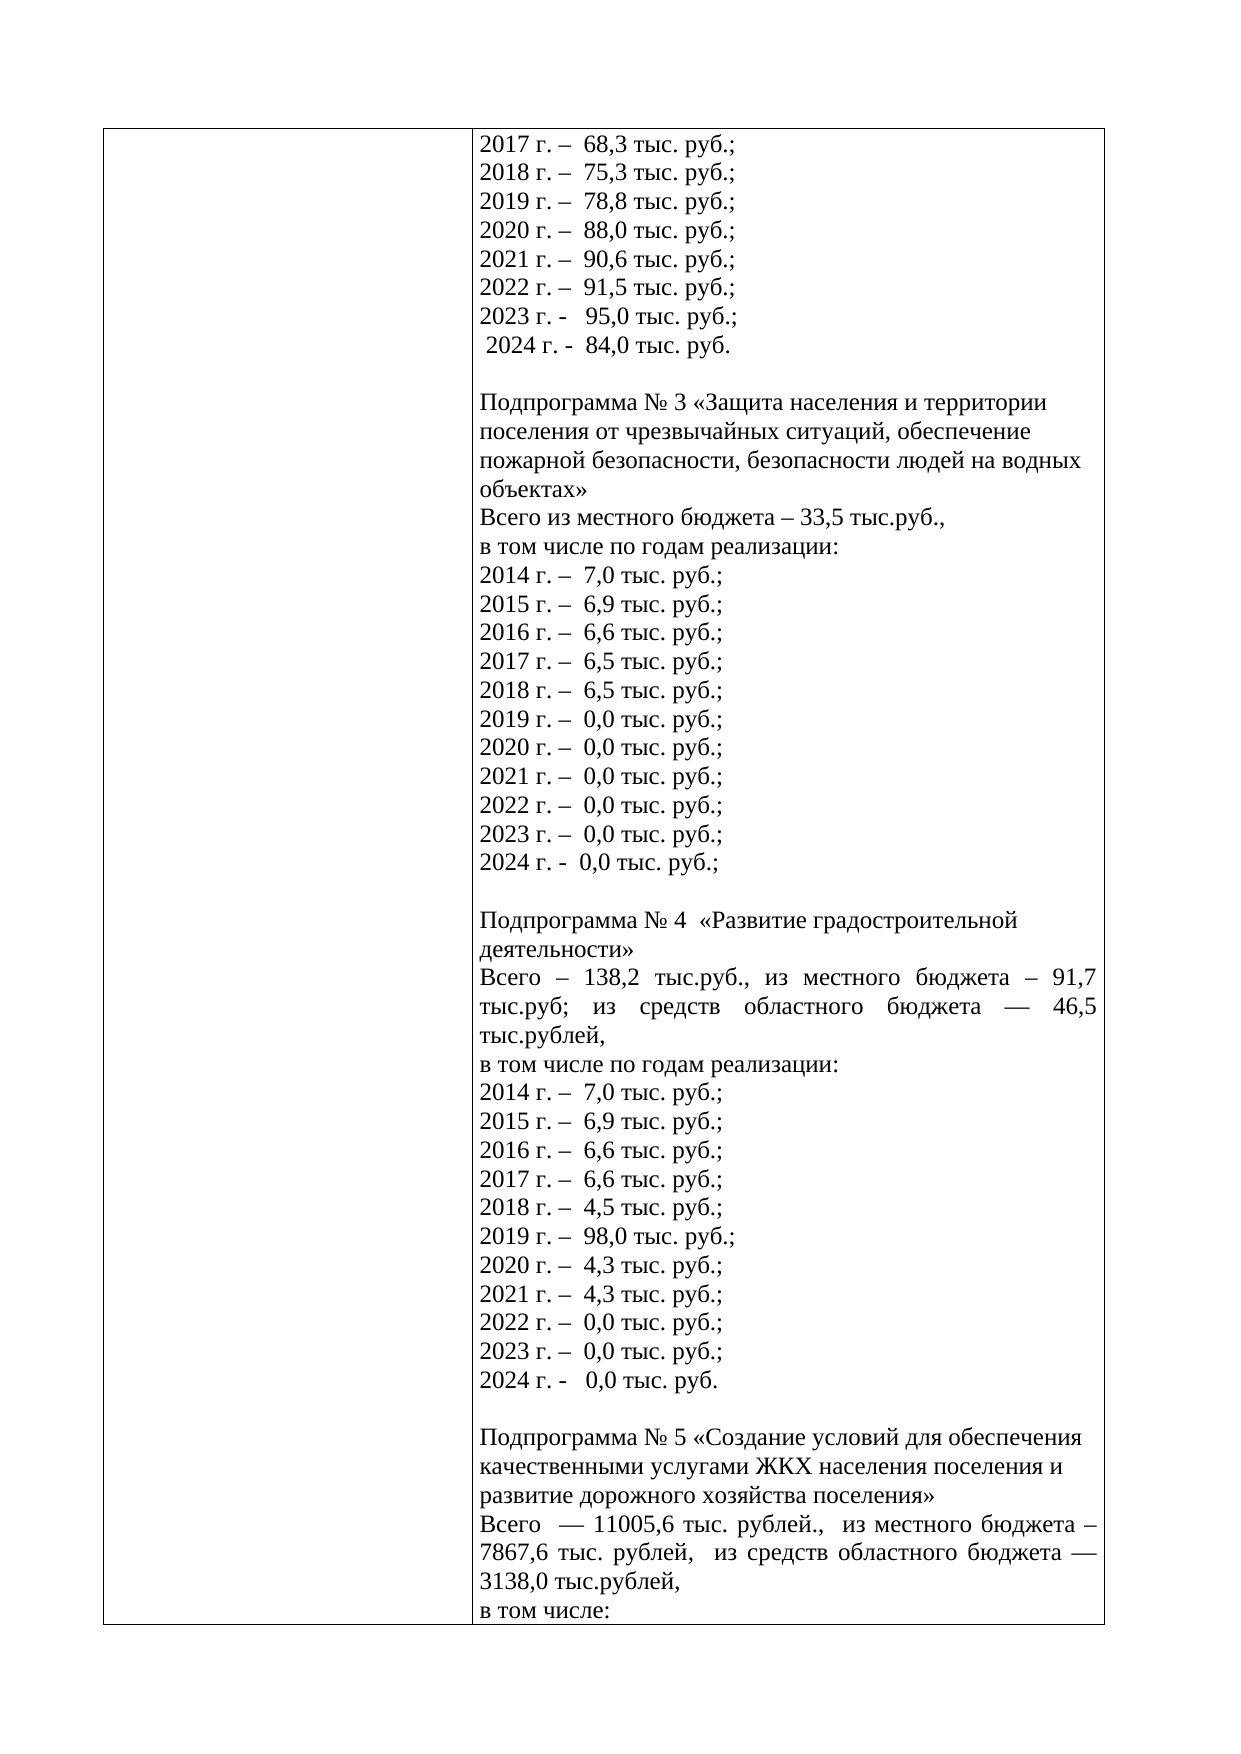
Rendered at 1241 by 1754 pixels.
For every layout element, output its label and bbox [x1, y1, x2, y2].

table_cell [104, 129, 472, 1624]
table_cell [473, 129, 1104, 1624]
